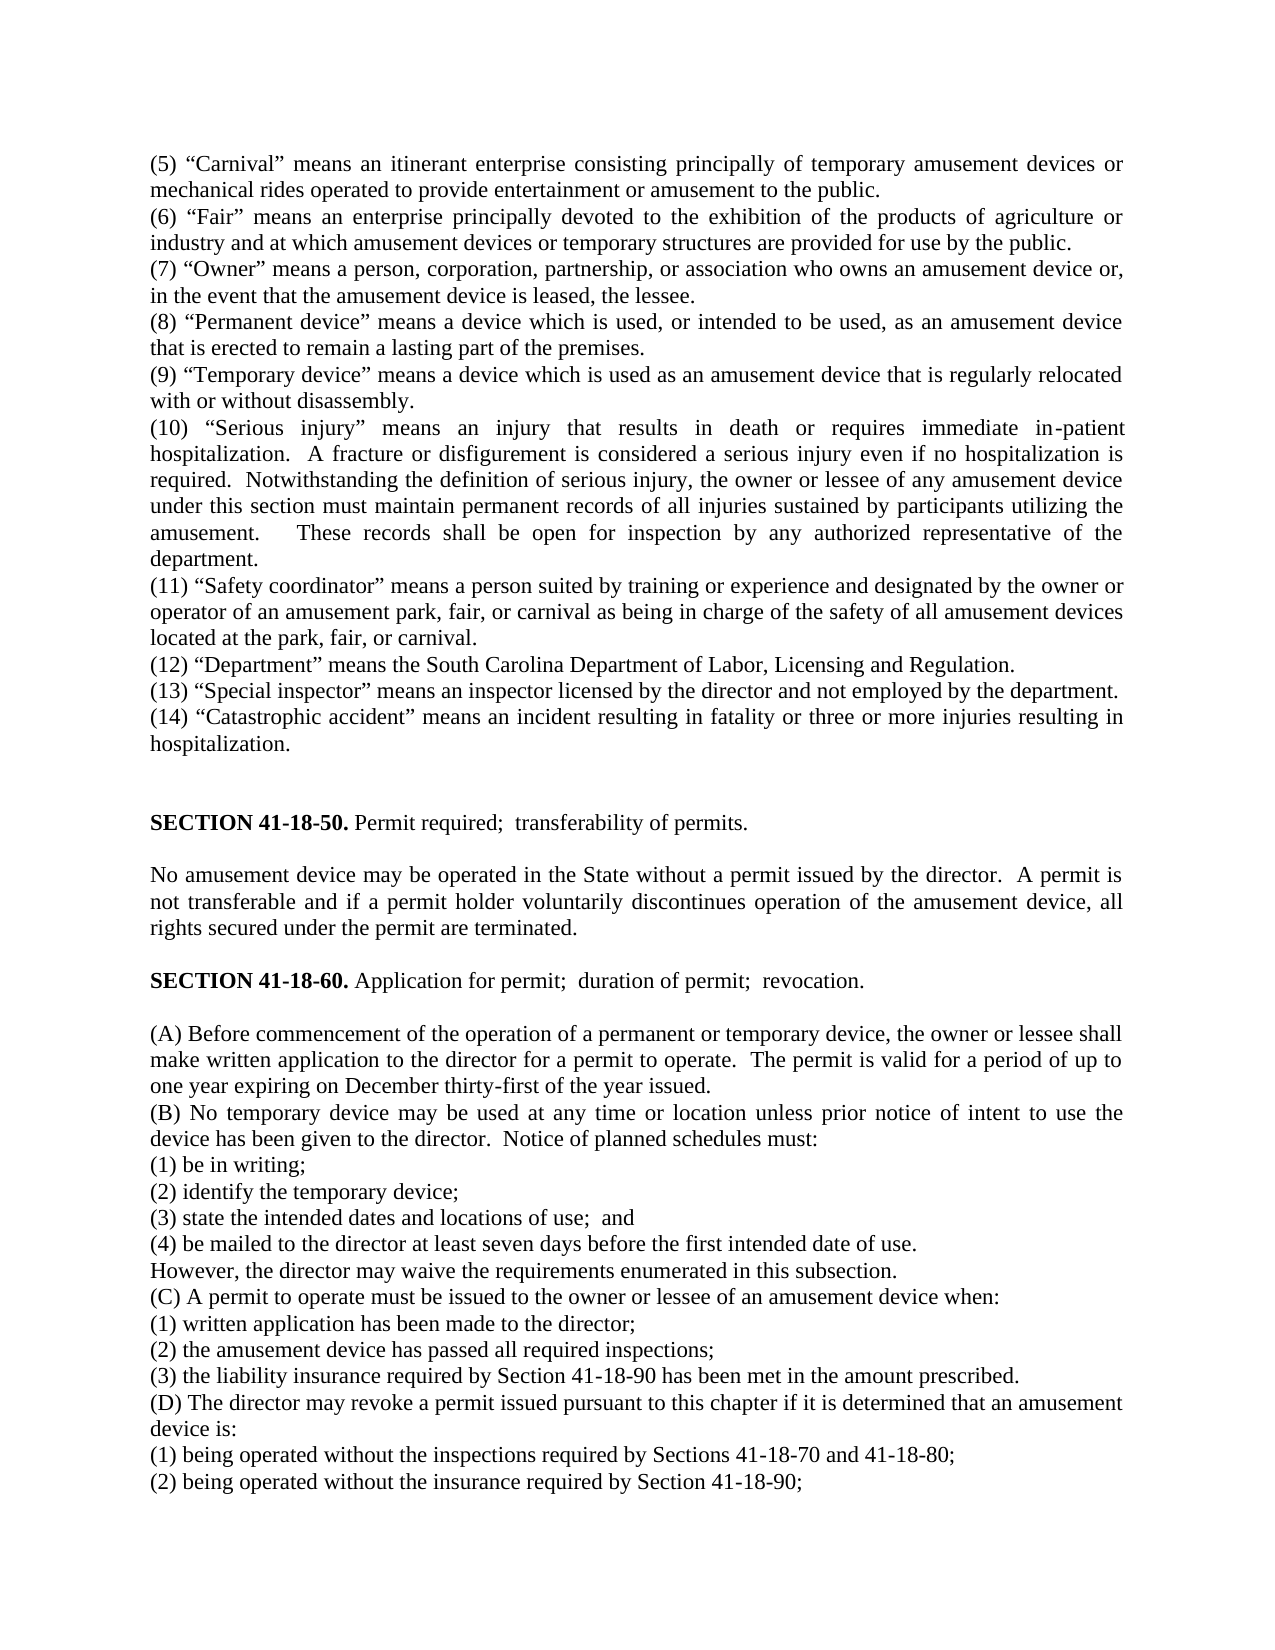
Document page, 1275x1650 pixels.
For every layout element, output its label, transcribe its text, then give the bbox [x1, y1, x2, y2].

text (5) “Carnival” means an itinerant enterprise consisting principally of temporary amusement devices or mechanical rides operated to provide entertainment or amusement to the public. [150, 150, 1125, 203]
text (1) being operated without the inspections required by Sections 41-18-70 and 41-18-80; [150, 1441, 1125, 1468]
text (12) “Department” means the South Carolina Department of Labor, Licensing and Regulation. [150, 651, 1125, 677]
text (9) “Temporary device” means a device which is used as an amusement device that is regularly relocated with or without disassembly. [150, 361, 1125, 413]
text No amusement device may be operated in the State without a permit issued by the director. A permit is not transferable and if a permit holder voluntarily discontinues operation of the amusement device, all rights secured under the permit are terminated. [150, 862, 1125, 941]
text (10) “Serious injury” means an injury that results in death or requires immediate in-patient hospitalization. A fracture or disfigurement is considered a serious injury even if no hospitalization is required. Notwithstanding the definition of serious injury, the owner or lessee of any amusement device under this section must maintain permanent records of all injuries sustained by participants utilizing the amusement. These records shall be open for inspection by any authorized representative of the department. [150, 413, 1125, 572]
text (1) written application has been made to the director; [150, 1309, 1125, 1336]
text (2) being operated without the insurance required by Section 41-18-90; [150, 1468, 1125, 1494]
text (6) “Fair” means an enterprise principally devoted to the exhibition of the products of agriculture or industry and at which amusement devices or temporary structures are provided for use by the public. [150, 203, 1125, 255]
text (1) be in writing; [150, 1151, 1125, 1178]
text (8) “Permanent device” means a device which is used, or intended to be used, as an amusement device that is erected to remain a lasting part of the premises. [150, 308, 1125, 361]
text SECTION 41-18-50. Permit required; transferability of permits. [150, 809, 1125, 835]
text (A) Before commencement of the operation of a permanent or temporary device, the owner or lessee shall make written application to the director for a permit to operate. The permit is valid for a period of up to one year expiring on December thirty-first of the year issued. [150, 1020, 1125, 1099]
text (7) “Owner” means a person, corporation, partnership, or association who owns an amusement device or, in the event that the amusement device is leased, the lessee. [150, 255, 1125, 308]
text (C) A permit to operate must be issued to the owner or lessee of an amusement device when: [150, 1283, 1125, 1309]
text (4) be mailed to the director at least seven days before the first intended date of use. [150, 1231, 1125, 1257]
text (14) “Catastrophic accident” means an incident resulting in fatality or three or more injuries resulting in hospitalization. [150, 703, 1125, 756]
text (2) identify the temporary device; [150, 1178, 1125, 1204]
text (2) the amusement device has passed all required inspections; [150, 1336, 1125, 1362]
text (11) “Safety coordinator” means a person suited by training or experience and designated by the owner or operator of an amusement park, fair, or carnival as being in charge of the safety of all amusement devices located at the park, fair, or carnival. [150, 572, 1125, 651]
text (3) the liability insurance required by Section 41-18-90 has been met in the amount prescribed. [150, 1362, 1125, 1389]
text (3) state the intended dates and locations of use; and [150, 1204, 1125, 1231]
text However, the director may waive the requirements enumerated in this subsection. [150, 1257, 1125, 1283]
text (D) The director may revoke a permit issued pursuant to this chapter if it is determined that an amusement device is: [150, 1389, 1125, 1441]
text (B) No temporary device may be used at any time or location unless prior notice of intent to use the device has been given to the director. Notice of planned schedules must: [150, 1099, 1125, 1151]
text (13) “Special inspector” means an inspector licensed by the director and not employed by the department. [150, 677, 1125, 703]
text SECTION 41-18-60. Application for permit; duration of permit; revocation. [150, 967, 1125, 993]
